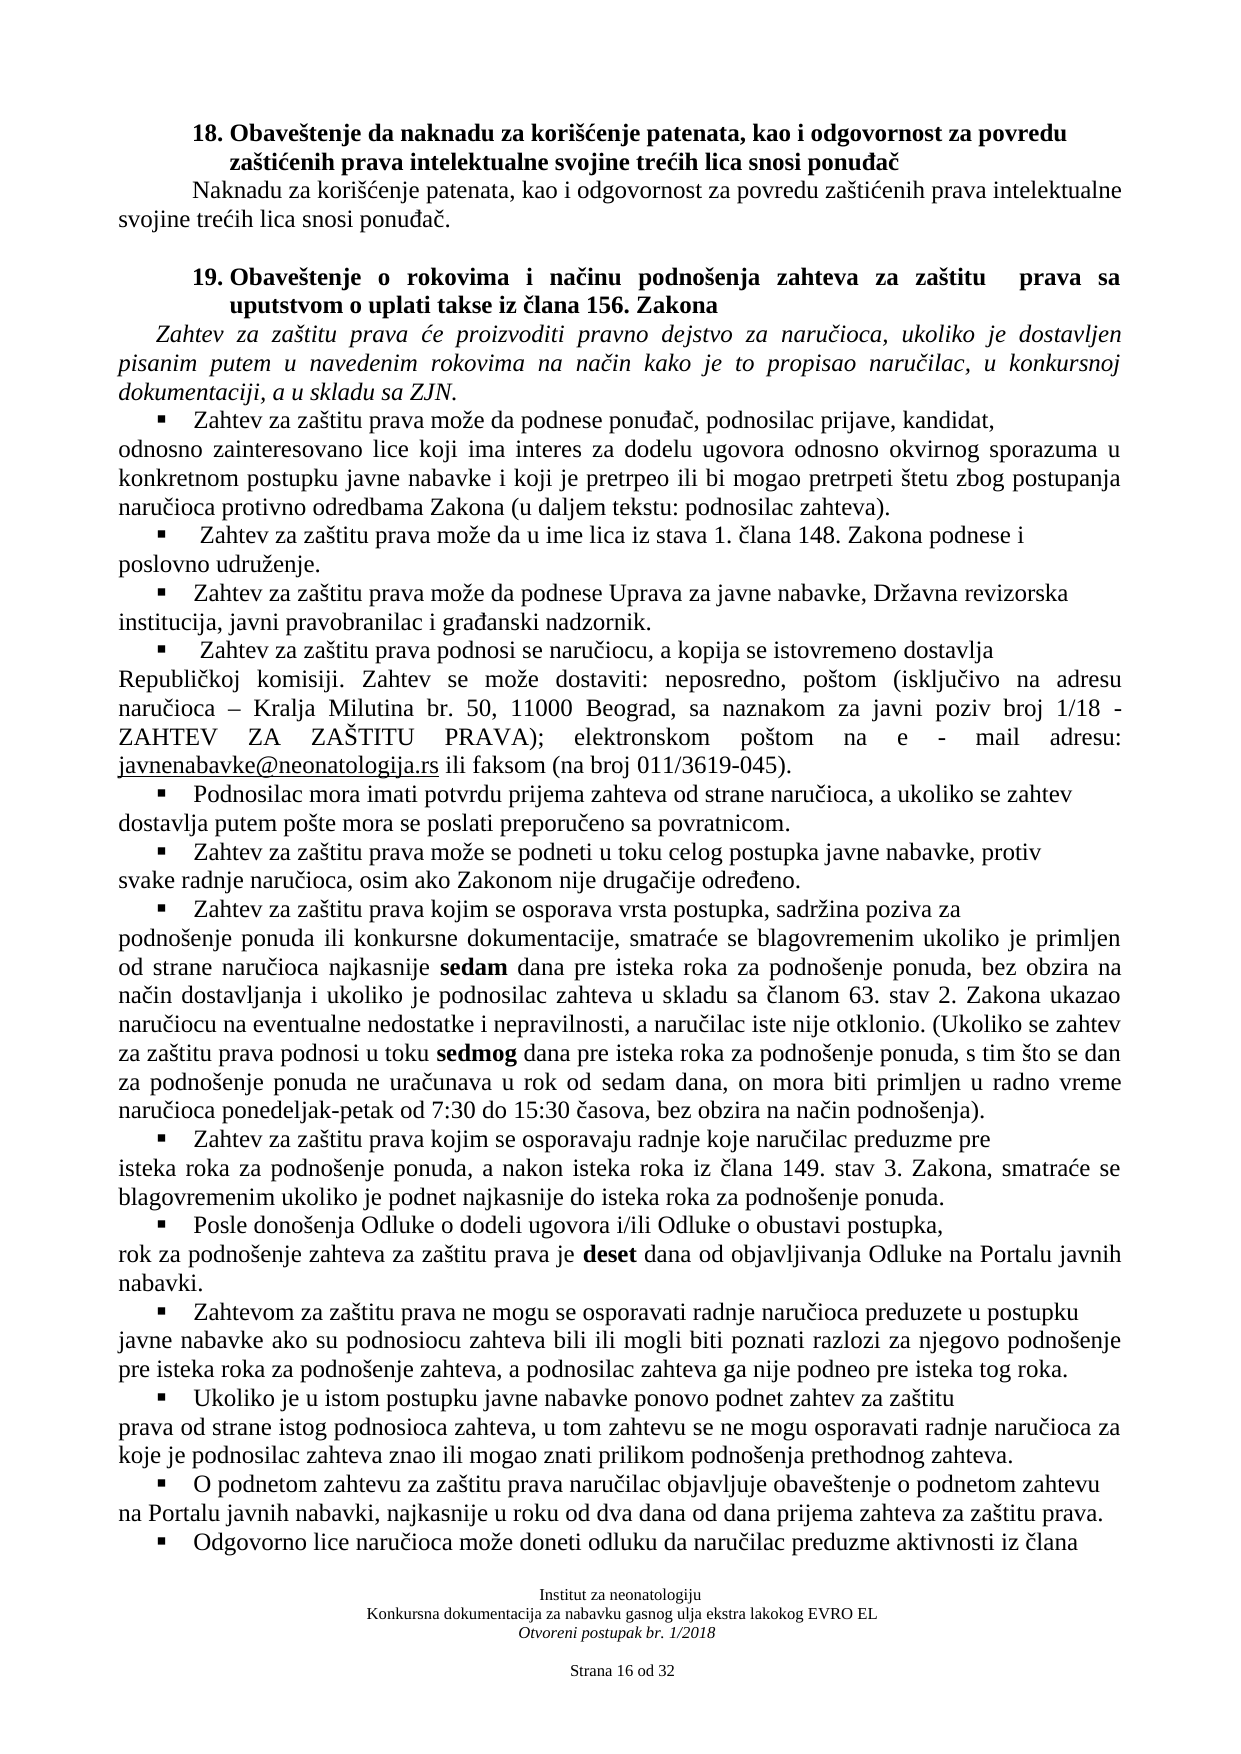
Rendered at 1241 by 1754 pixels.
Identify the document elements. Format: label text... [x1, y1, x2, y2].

text podnošenje ponuda ili konkursne dokumentacije, smatraće se blagovremenim ukoliko je primljen od strane naručioca najkasnije sedam dana pre isteka roka za podnošenje ponuda, bez obzira na način dostavljanja i ukoliko je podnosilac zahteva u skladu sa članom 63. stav 2. Zakona ukazao naručiocu na eventualne nedostatke i nepravilnosti, a naručilac iste nije otklonio. (Ukoliko se zahtev za zaštitu prava podnosi u toku sedmog dana pre isteka roka za podnošenje ponuda, s tim što se dan za podnošenje ponuda ne uračunava u rok od sedam dana, on mora biti primljen u radno vreme naručioca ponedeljak-petak od 7:30 do 15:30 časova, bez obzira na način podnošenja). [118, 923, 1122, 1124]
list Obaveštenje da naknadu za korišćenje patenata, kao i odgovornost za povredu zaštićenih prava intelektualne svojine trećih lica snosi ponuđač [192, 118, 1122, 176]
list Zahtevom za zaštitu prava ne mogu se osporavati radnje naručioca preduzete u postupku [156, 1297, 1122, 1326]
text na Portalu javnih nabavki, najkasnije u roku od dva dana od dana prijema zahteva za zaštitu prava. [118, 1498, 1122, 1527]
list O podnetom zahtevu za zaštitu prava naručilac objavljuje obaveštenje o podnetom zahtevu [156, 1469, 1122, 1498]
text svake radnje naručioca, osim ako Zakonom nije drugačije određeno. [118, 866, 1122, 894]
text poslovno udruženje. [118, 549, 1122, 578]
text Zahtev za zaštitu prava će proizvoditi pravno dejstvo za naručioca, ukoliko je dostavljen pisanim putem u navedenim rokovima na način kako je to propisao naručilac, u konkursnoj dokumentaciji, a u skladu sa ZJN. [118, 319, 1122, 406]
list Zahtev za zaštitu prava može da podnese ponuđač, podnosilac prijave, kandidat, [156, 406, 1122, 434]
text odnosno zainteresovano lice koji ima interes za dodelu ugovora odnosno okvirnog sporazuma u konkretnom postupku javne nabavke i koji je pretrpeo ili bi mogao pretrpeti štetu zbog postupanja naručioca protivno odredbama Zakona (u daljem tekstu: podnosilac zahteva). [118, 434, 1122, 521]
list Posle donošenja Odluke o dodeli ugovora i/ili Odluke o obustavi postupka, [156, 1211, 1122, 1239]
list Zahtev za zaštitu prava kojim se osporavaju radnje koje naručilac preduzme pre [156, 1124, 1122, 1153]
text isteka roka za podnošenje ponuda, a nakon isteka roka iz člana 149. stav 3. Zakona, smatraće se blagovremenim ukoliko je podnet najkasnije do isteka roka za podnošenje ponuda. [118, 1153, 1122, 1211]
text javne nabavke ako su podnosiocu zahteva bili ili mogli biti poznati razlozi za njegovo podnošenje pre isteka roka za podnošenje zahteva, a podnosilac zahteva ga nije podneo pre isteka tog roka. [118, 1326, 1122, 1383]
list Odgovorno lice naručioca može doneti odluku da naručilac preduzme aktivnosti iz člana [156, 1527, 1122, 1556]
list Zahtev za zaštitu prava kojim se osporava vrsta postupka, sadržina poziva za [156, 894, 1122, 923]
list Zahtev za zaštitu prava podnosi se naručiocu, a kopija se istovremeno dostavlja [156, 636, 1122, 664]
list Ukoliko je u istom postupku javne nabavke ponovo podnet zahtev za zaštitu [156, 1383, 1122, 1412]
text prava od strane istog podnosioca zahteva, u tom zahtevu se ne mogu osporavati radnje naručioca za koje je podnosilac zahteva znao ili mogao znati prilikom podnošenja prethodnog zahteva. [118, 1412, 1122, 1469]
text Republičkoj komisiji. Zahtev se može dostaviti: neposredno, poštom (isključivo na adresu naručioca – Kralja Milutina br. 50, 11000 Beograd, sa naznakom za javni poziv broj 1/18 -ZAHTEV ZA ZAŠTITU PRAVA); elektronskom poštom na e - mail adresu: javnenabavke@neonatologija.rs ili faksom (na broj 011/3619-045). [118, 664, 1122, 779]
text institucija, javni pravobranilac i građanski nadzornik. [118, 607, 1122, 636]
list Zahtev za zaštitu prava može se podneti u toku celog postupka javne nabavke, protiv [156, 837, 1122, 866]
list Podnosilac mora imati potvrdu prijema zahteva od strane naručioca, a ukoliko se zahtev [156, 779, 1122, 808]
text Naknadu za korišćenje patenata, kao i odgovornost za povredu zaštićenih prava intelektualne svojine trećih lica snosi ponuđač. [118, 176, 1122, 233]
list Zahtev za zaštitu prava može da u ime lica iz stava 1. člana 148. Zakona podnese i [156, 521, 1122, 549]
list Zahtev za zaštitu prava može da podnese Uprava za javne nabavke, Državna revizorska [156, 578, 1122, 607]
text dostavlja putem pošte mora se poslati preporučeno sa povratnicom. [118, 808, 1122, 837]
text rok za podnošenje zahteva za zaštitu prava je deset dana od objavljivanja Odluke na Portalu javnih nabavki. [118, 1239, 1122, 1297]
list Obaveštenje o rokovima i načinu podnošenja zahteva za zaštitu prava sa uputstvom o uplati takse iz člana 156. Zakona [192, 262, 1122, 319]
